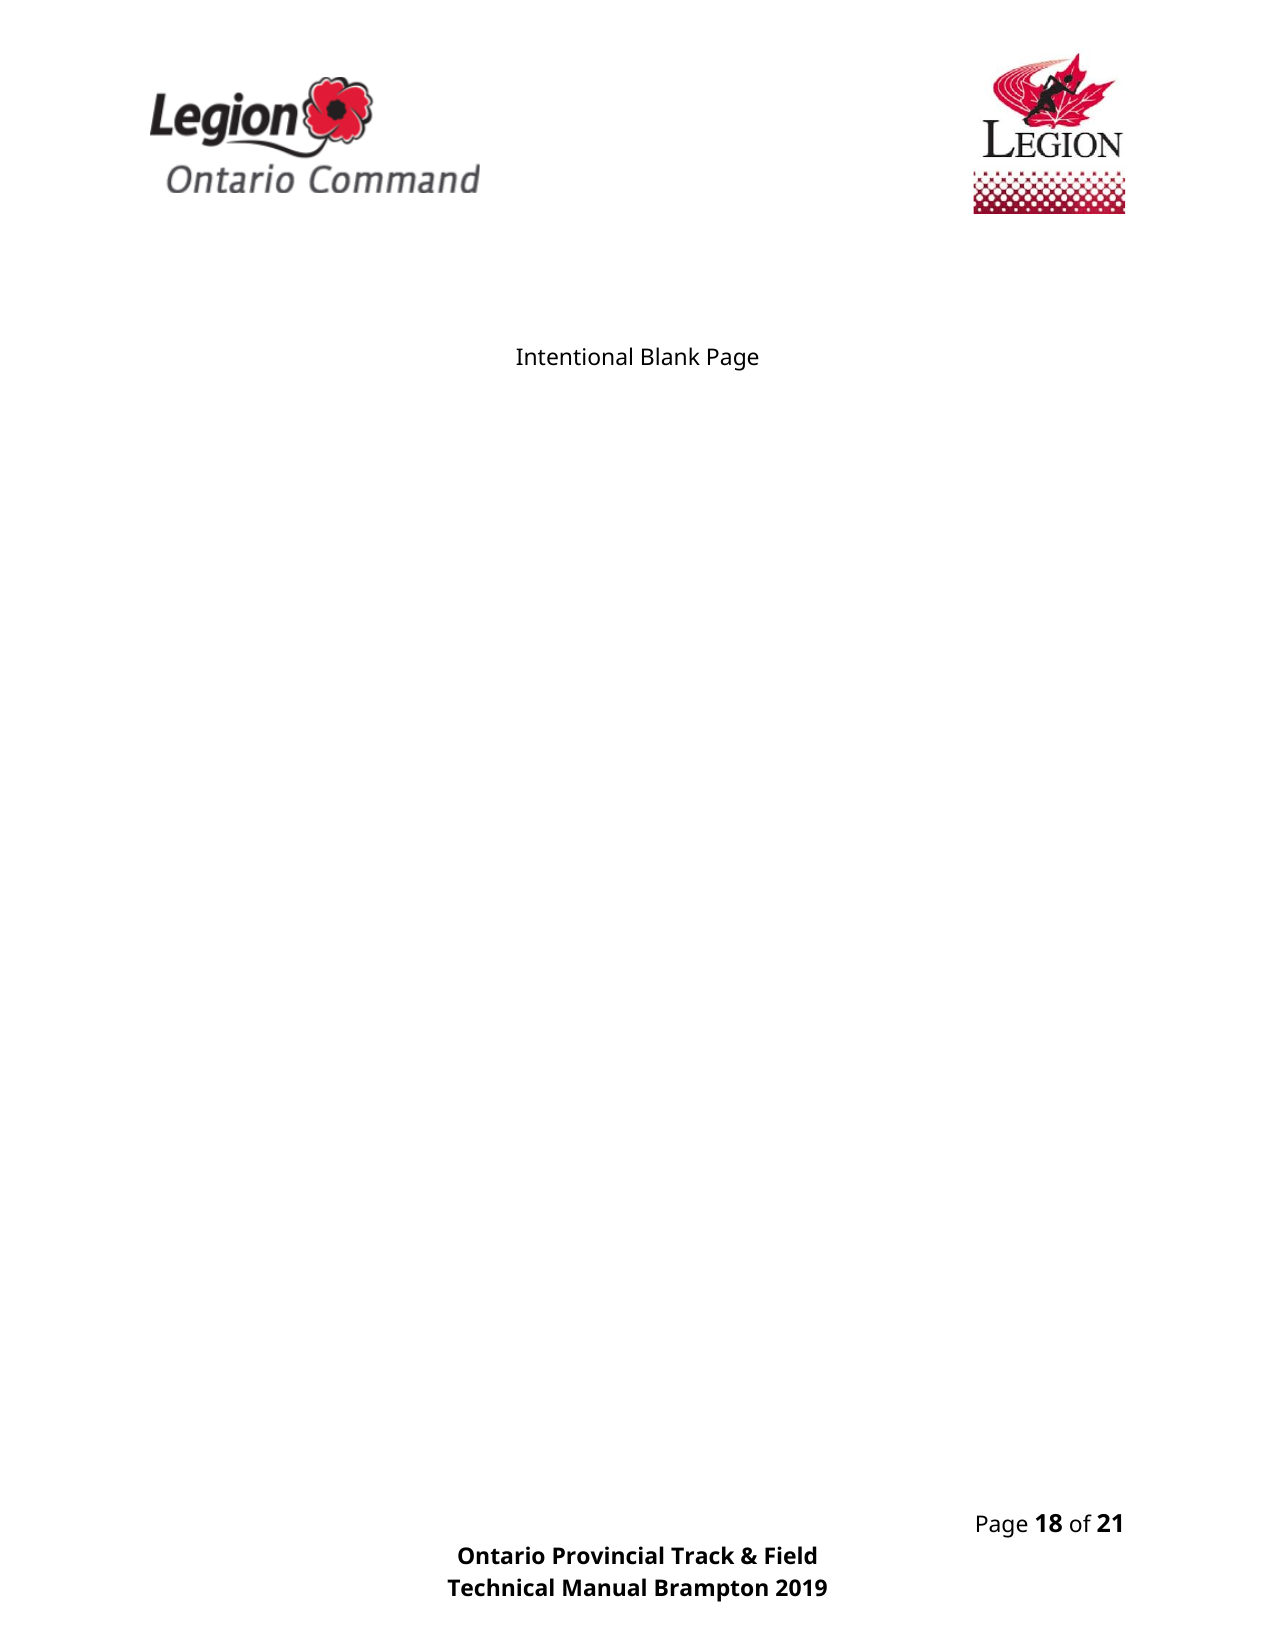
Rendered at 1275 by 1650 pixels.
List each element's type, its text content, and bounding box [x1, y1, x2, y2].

picture [973, 43, 1125, 214]
text Intentional Blank Page [150, 340, 1125, 372]
picture [150, 77, 480, 193]
